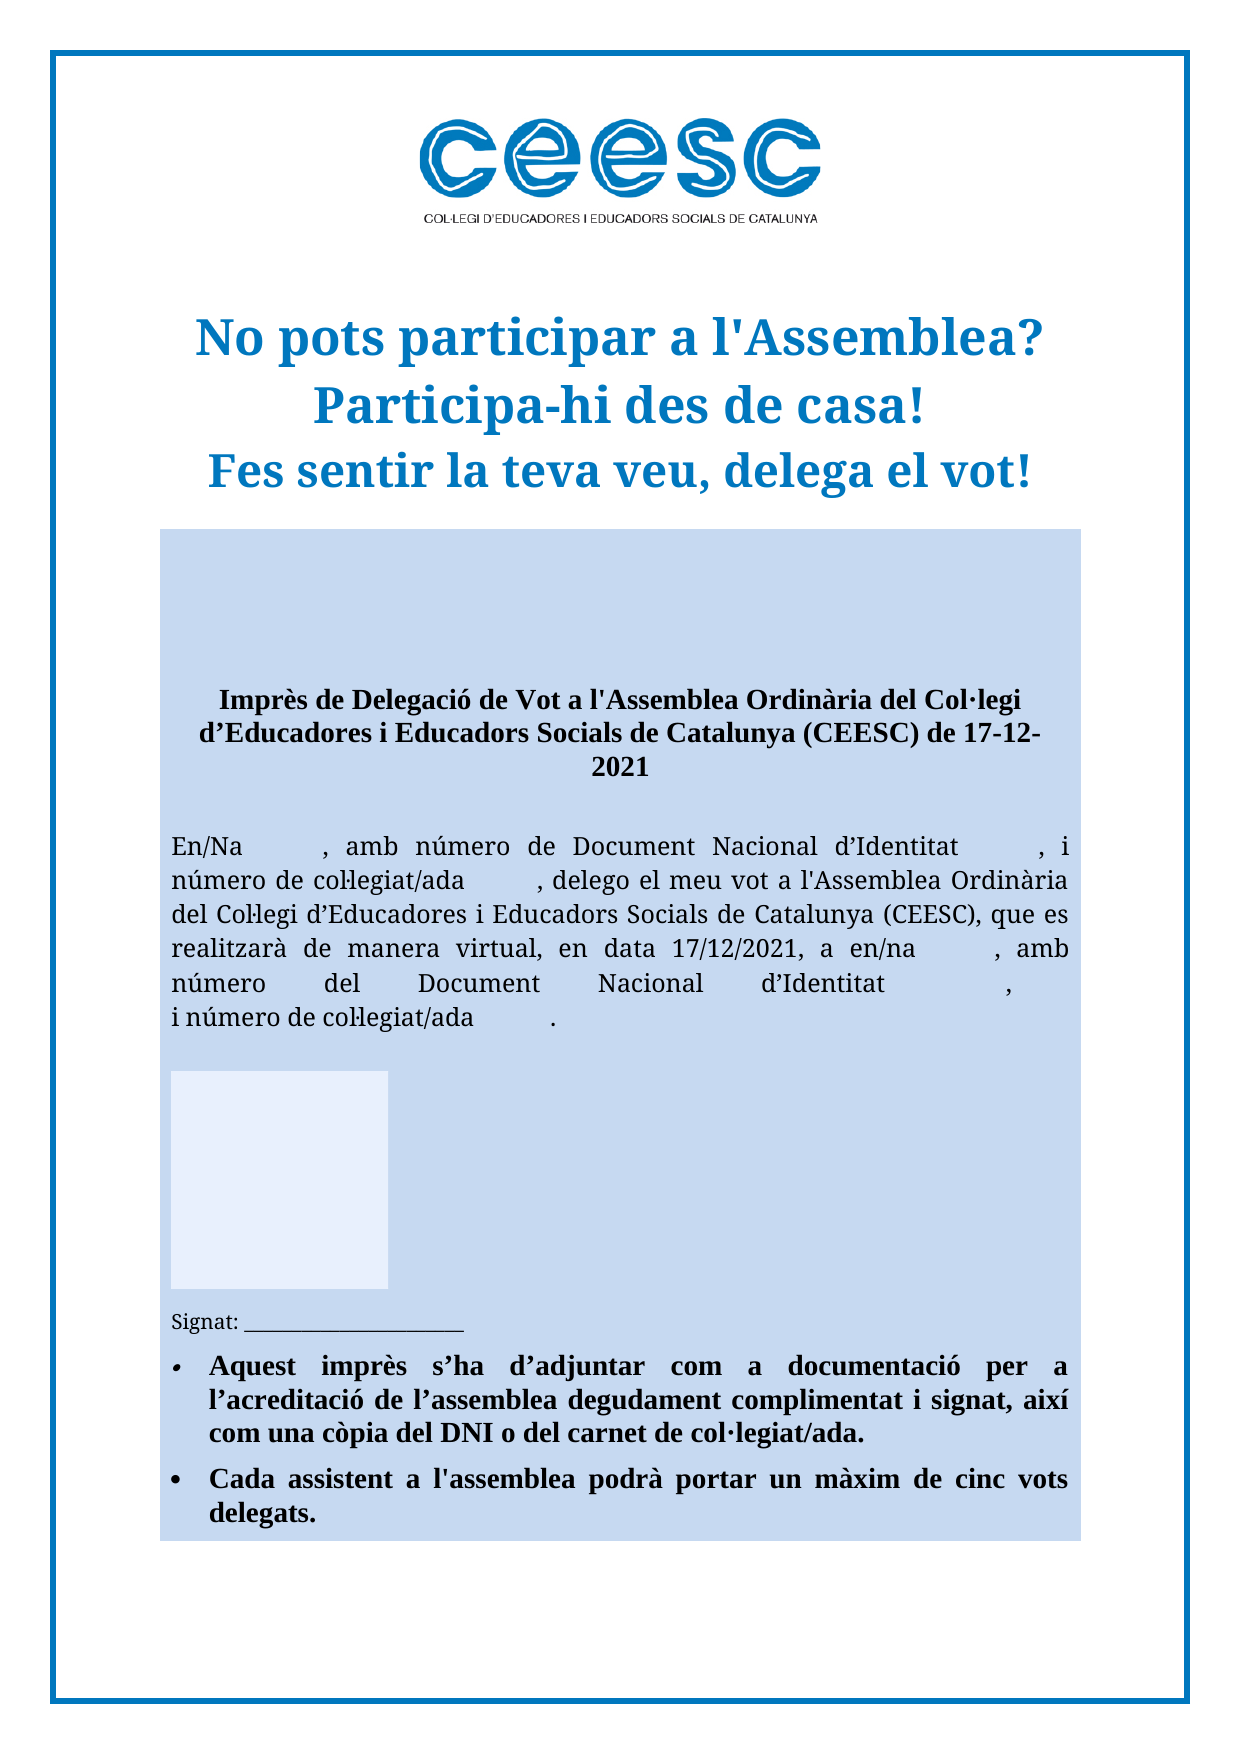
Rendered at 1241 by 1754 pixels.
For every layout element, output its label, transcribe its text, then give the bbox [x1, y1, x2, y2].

table_header , , , , . Signat: _______________________ [160, 529, 1081, 1541]
picture [171, 1071, 389, 1289]
text ! [177, 438, 1063, 528]
picture [419, 118, 821, 223]
